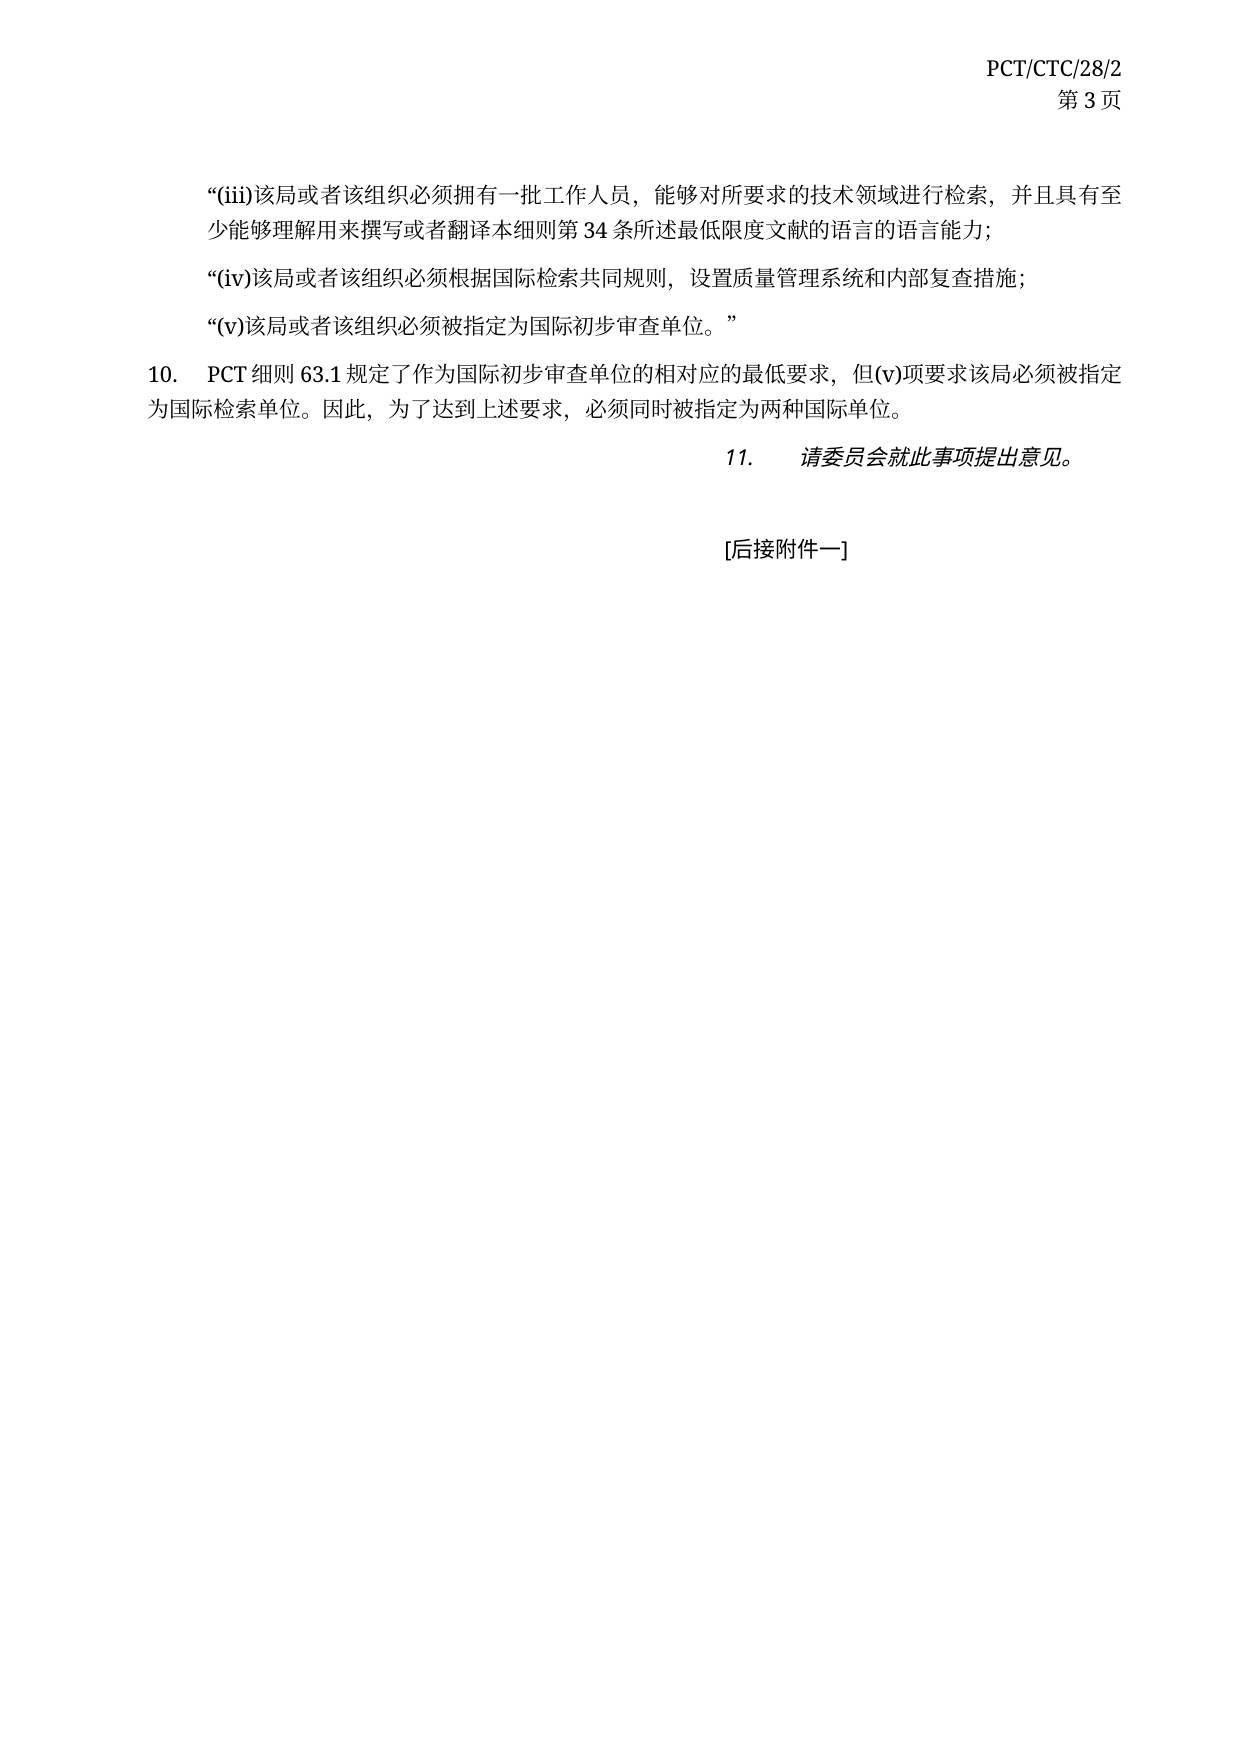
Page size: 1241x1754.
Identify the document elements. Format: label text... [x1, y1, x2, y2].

list “(iii)该局或者该组织必须拥有一批工作人员，能够对所要求的技术领域进行检索，并且具有至少能够理解用来撰写或者翻译本细则第34条所述最低限度文献的语言的语言能力； [207, 174, 1122, 245]
list “(iv)该局或者该组织必须根据国际检索共同规则，设置质量管理系统和内部复查措施； [207, 257, 1122, 293]
text [后接附件一] [724, 532, 1122, 564]
list “(v)该局或者该组织必须被指定为国际初步审查单位。” [207, 305, 1122, 341]
list 11. 请委员会就此事项提出意见。 [724, 437, 1122, 472]
text PCT细则63.1规定了作为国际初步审查单位的相对应的最低要求，但(v)项要求该局必须被指定为国际检索单位。因此，为了达到上述要求，必须同时被指定为两种国际单位。 [148, 353, 1122, 424]
